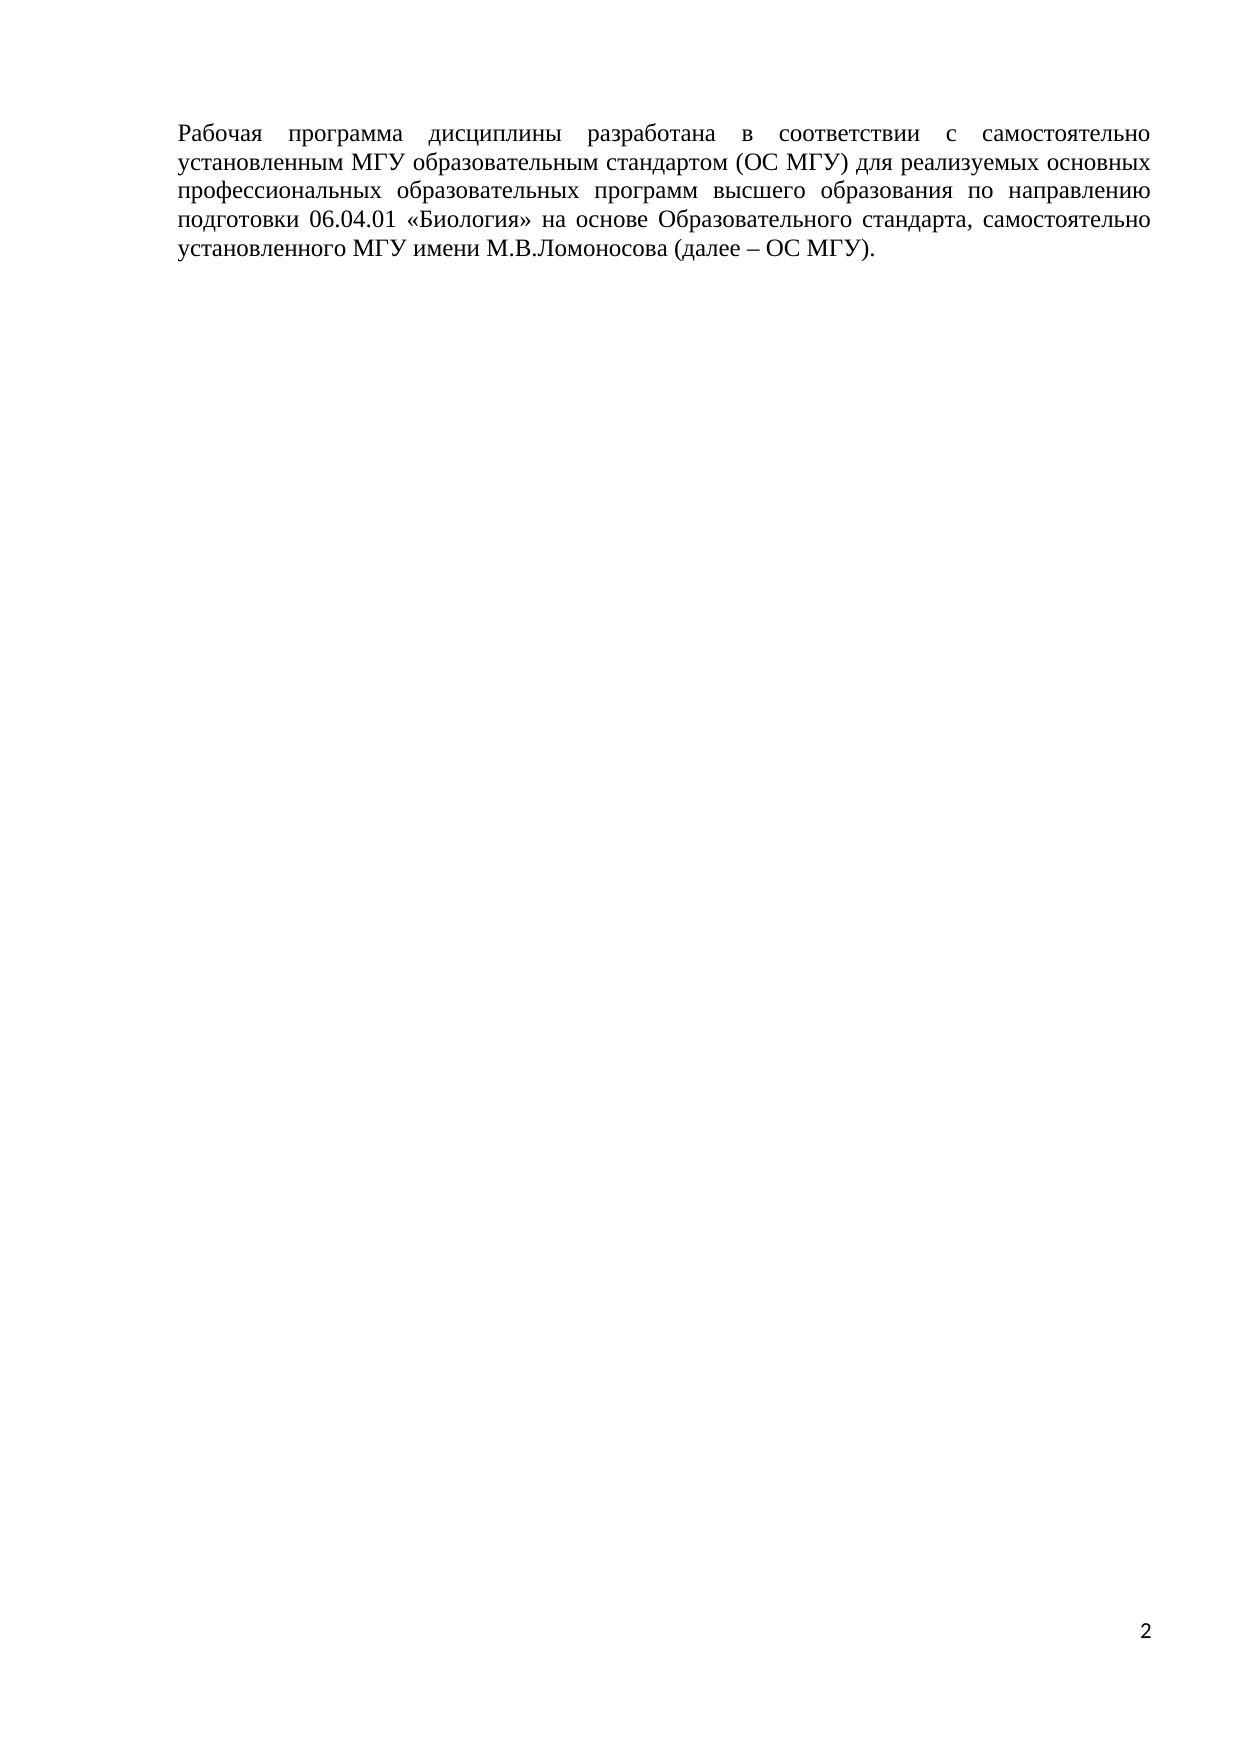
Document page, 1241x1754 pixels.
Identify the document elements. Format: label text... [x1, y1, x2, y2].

text Рабочая программа дисциплины разработана в соответствии с самостоятельно установленным МГУ образовательным стандартом (ОС МГУ) для реализуемых основных профессиональных образовательных программ высшего образования по направлению подготовки 06.04.01 «Биология» на основе Образовательного стандарта, самостоятельно установленного МГУ имени М.В.Ломоносова (далее – ОС МГУ). [177, 118, 1152, 262]
